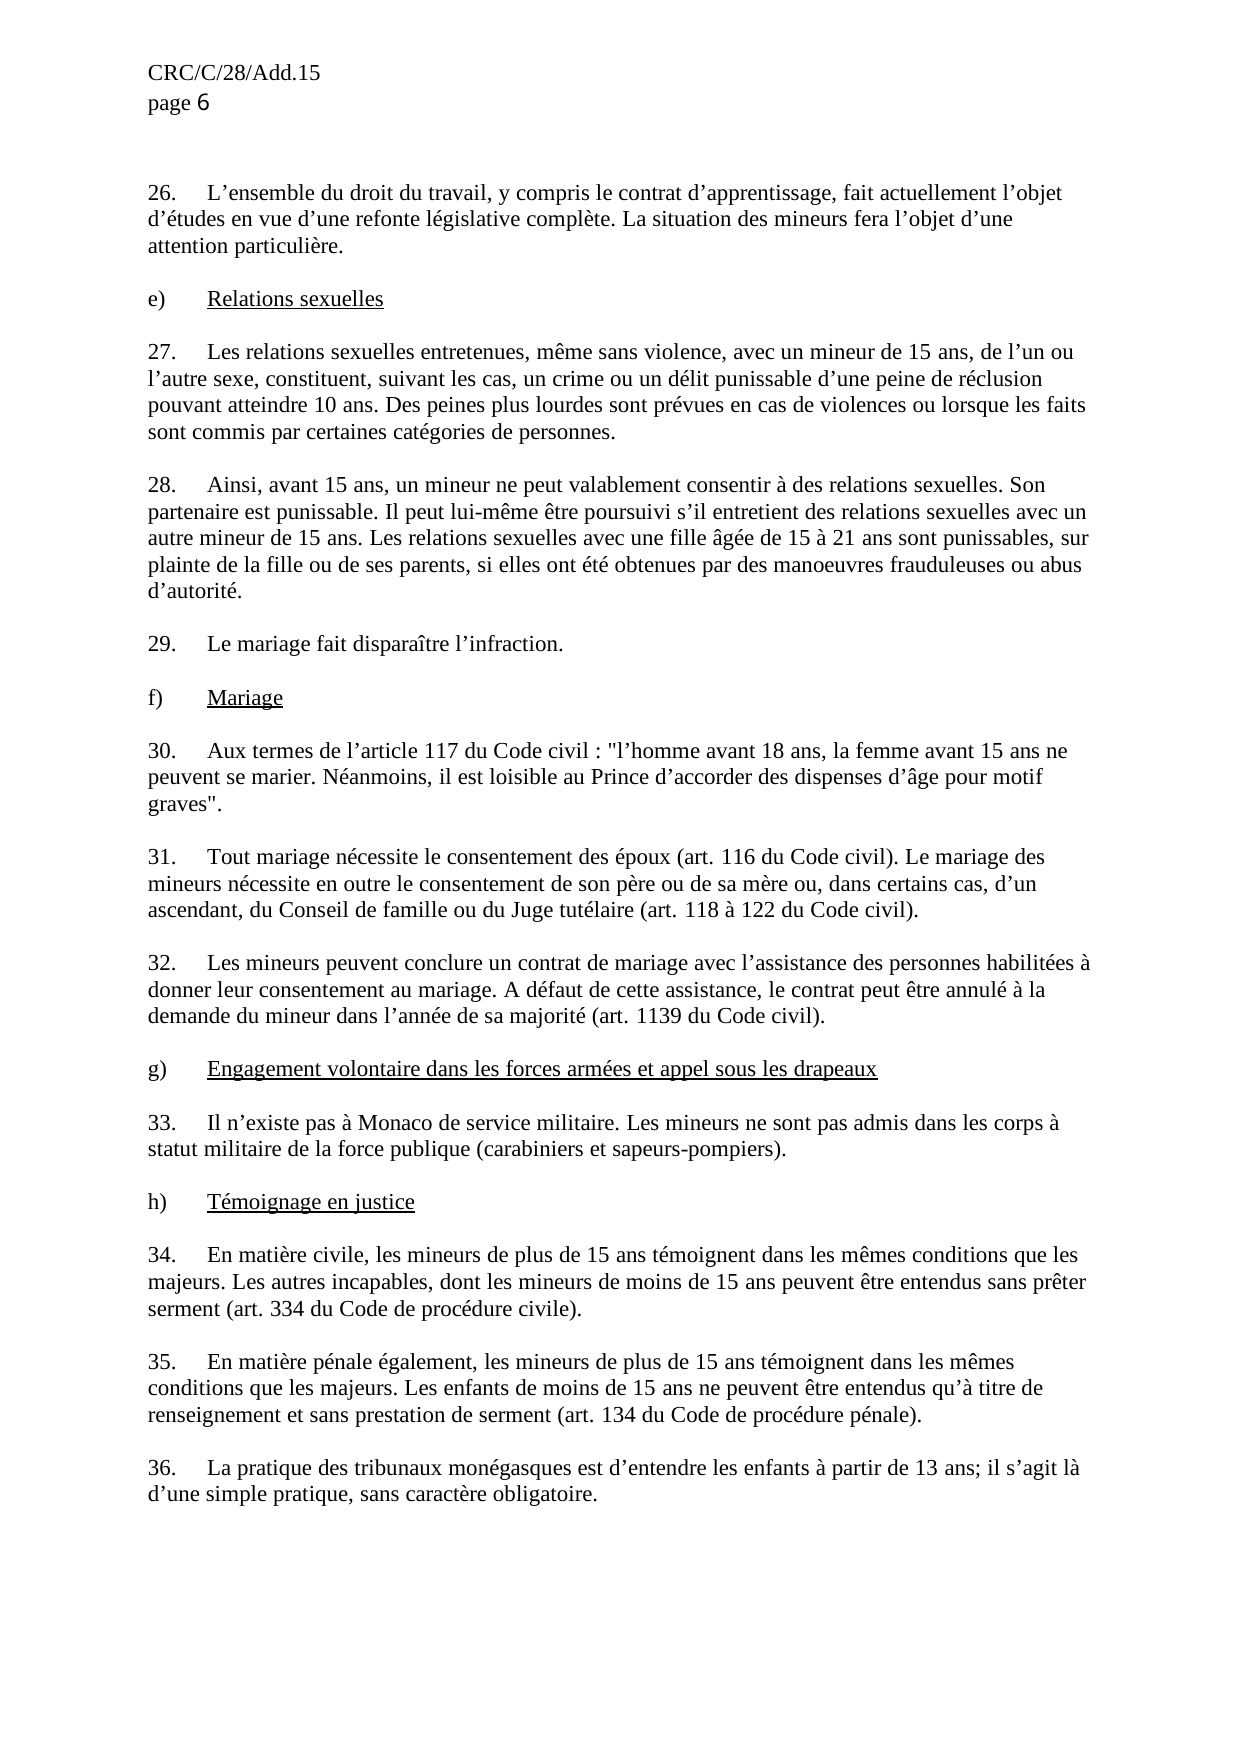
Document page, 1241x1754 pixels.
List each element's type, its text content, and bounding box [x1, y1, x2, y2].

text 34. En matière civile, les mineurs de plus de 15 ans témoignent dans les mêmes conditions que les majeurs. Les autres incapables, dont les mineurs de moins de 15 ans peuvent être entendus sans prêter serment (art. 334 du Code de procédure civile). [148, 1241, 1092, 1321]
text 28. Ainsi, avant 15 ans, un mineur ne peut valablement consentir à des relations sexuelles. Son partenaire est punissable. Il peut lui-même être poursuivi s’il entretient des relations sexuelles avec un autre mineur de 15 ans. Les relations sexuelles avec une fille âgée de 15 à 21 ans sont punissables, sur plainte de la fille ou de ses parents, si elles ont été obtenues par des manoeuvres frauduleuses ou abus d’autorité. [148, 471, 1092, 604]
text 26. L’ensemble du droit du travail, y compris le contrat d’apprentissage, fait actuellement l’objet d’études en vue d’une refonte législative complète. La situation des mineurs fera l’objet d’une attention particulière. [148, 179, 1092, 258]
text 32. Les mineurs peuvent conclure un contrat de mariage avec l’assistance des personnes habilitées à donner leur consentement au mariage. A défaut de cette assistance, le contrat peut être annulé à la demande du mineur dans l’année de sa majorité (art. 1139 du Code civil). [148, 949, 1092, 1029]
text 36. La pratique des tribunaux monégasques est d’entendre les enfants à partir de 13 ans; il s’agit là d’une simple pratique, sans caractère obligatoire. [148, 1454, 1092, 1507]
text 29. Le mariage fait disparaître l’infraction. [148, 630, 1092, 657]
text 27. Les relations sexuelles entretenues, même sans violence, avec un mineur de 15 ans, de l’un ou l’autre sexe, constituent, suivant les cas, un crime ou un délit punissable d’une peine de réclusion pouvant atteindre 10 ans. Des peines plus lourdes sont prévues en cas de violences ou lorsque les faits sont commis par certaines catégories de personnes. [148, 338, 1092, 444]
text 35. En matière pénale également, les mineurs de plus de 15 ans témoignent dans les mêmes conditions que les majeurs. Les enfants de moins de 15 ans ne peuvent être entendus qu’à titre de renseignement et sans prestation de serment (art. 134 du Code de procédure pénale). [148, 1347, 1092, 1427]
text 31. Tout mariage nécessite le consentement des époux (art. 116 du Code civil). Le mariage des mineurs nécessite en outre le consentement de son père ou de sa mère ou, dans certains cas, d’un ascendant, du Conseil de famille ou du Juge tutélaire (art. 118 à 122 du Code civil). [148, 843, 1092, 922]
text h) Témoignage en justice [148, 1188, 1092, 1215]
text f) Mariage [148, 683, 1092, 710]
text 30. Aux termes de l’article 117 du Code civil : "l’homme avant 18 ans, la femme avant 15 ans ne peuvent se marier. Néanmoins, il est loisible au Prince d’accorder des dispenses d’âge pour motif graves". [148, 737, 1092, 816]
text e) Relations sexuelles [148, 285, 1092, 312]
text g) Engagement volontaire dans les forces armées et appel sous les drapeaux [148, 1055, 1092, 1082]
text 33. Il n’existe pas à Monaco de service militaire. Les mineurs ne sont pas admis dans les corps à statut militaire de la force publique (carabiniers et sapeurs-pompiers). [148, 1108, 1092, 1162]
